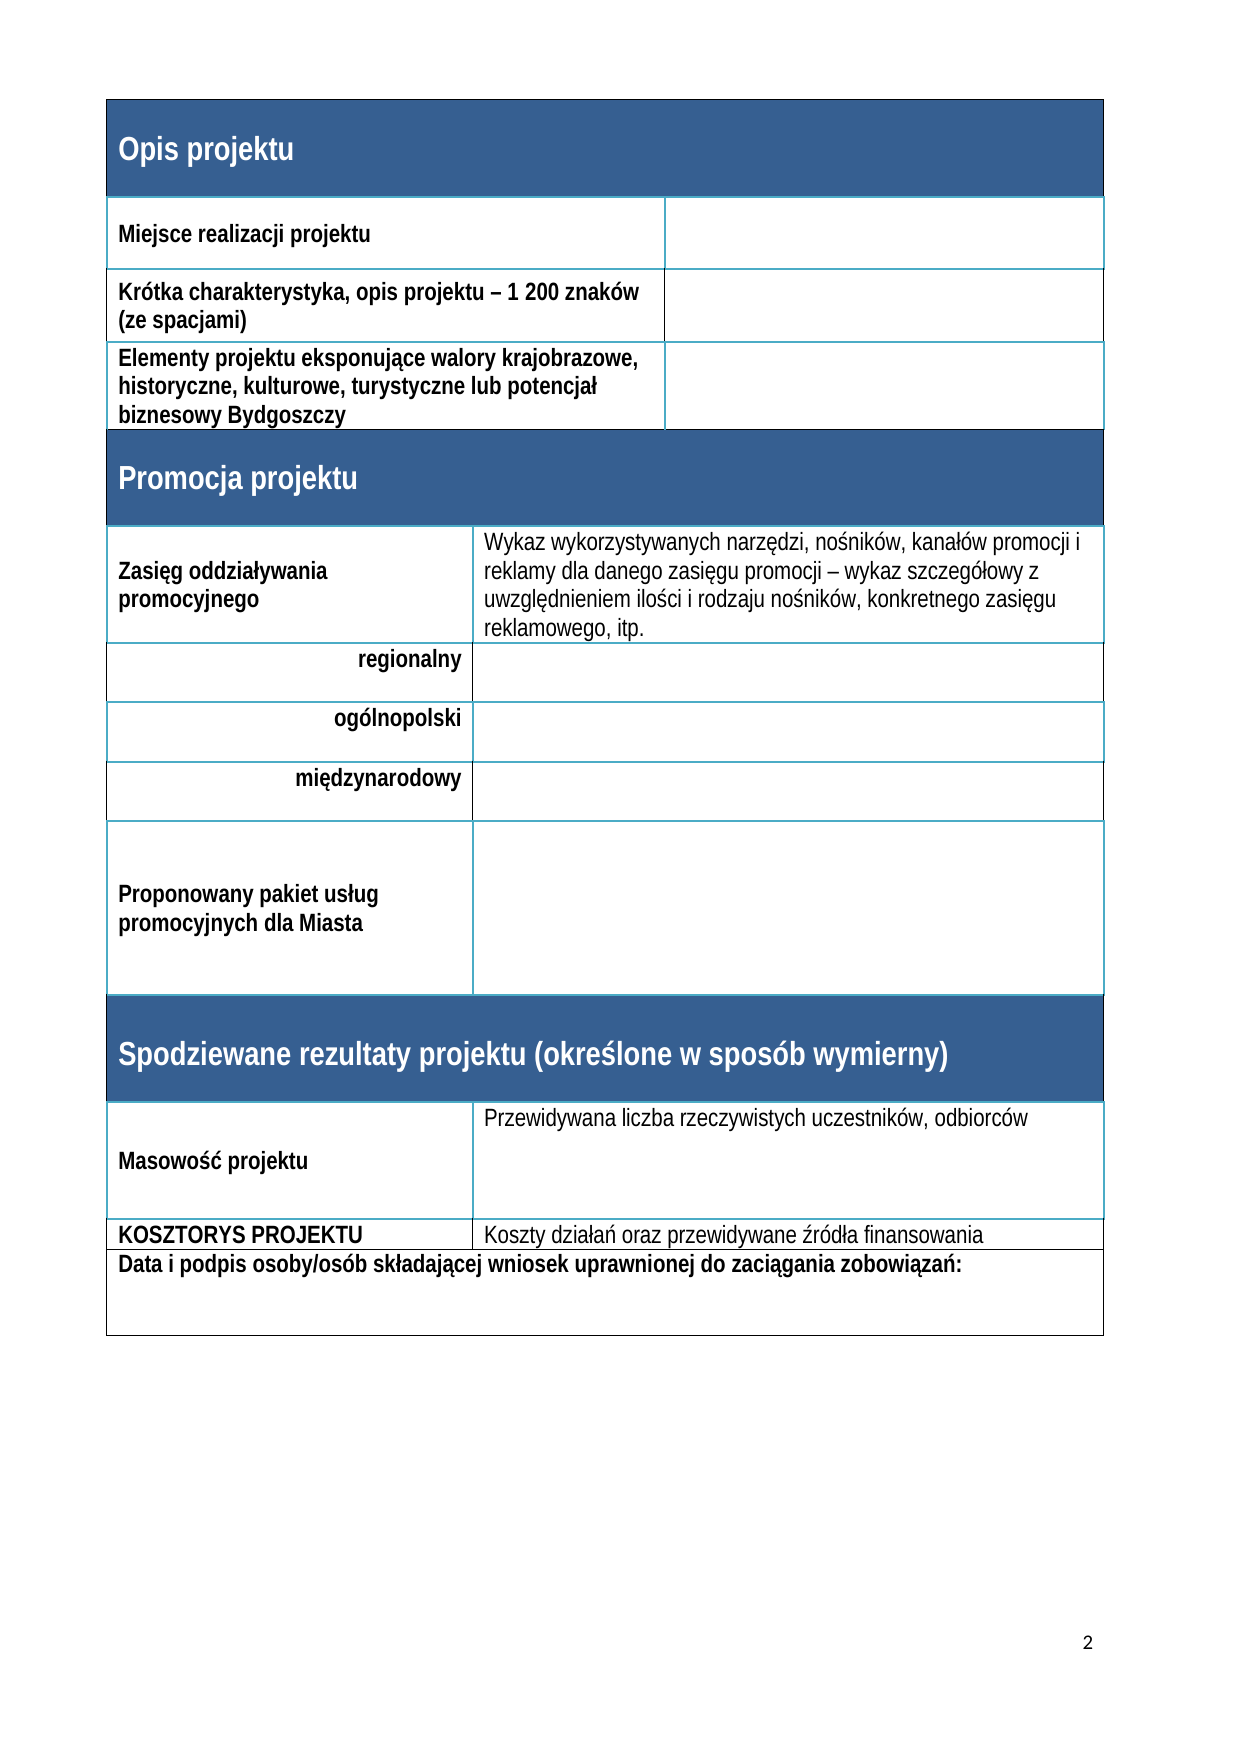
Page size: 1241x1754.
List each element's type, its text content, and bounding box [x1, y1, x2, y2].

table_cell [473, 763, 1103, 820]
table_cell [665, 270, 1103, 341]
table_header Opis projektu [107, 100, 1103, 196]
table_cell Koszty działań oraz przewidywane źródła finansowania [473, 1220, 1103, 1248]
table_cell [473, 644, 1103, 701]
table_cell Elementy projektu eksponujące walory krajobrazowe, historyczne, kulturowe, turystyczne lub potencjał biznesowy Bydgoszczy [108, 343, 664, 428]
table_cell KOSZTORYS PROJEKTU [107, 1220, 472, 1248]
table_cell [474, 822, 1103, 994]
table_cell regionalny [107, 644, 472, 701]
table_cell Wykaz wykorzystywanych narzędzi, nośników, kanałów promocji i reklamy dla danego zasięgu promocji – wykaz szczegółowy z uwzględnieniem ilości i rodzaju nośników, konkretnego zasięgu reklamowego, itp. [474, 527, 1103, 642]
table_cell [474, 703, 1103, 761]
table_cell [666, 343, 1103, 428]
table_cell Zasięg oddziaływania promocyjnego [108, 527, 472, 642]
table_cell Data i podpis osoby/osób składającej wniosek uprawnionej do zaciągania zobowiązań: [107, 1250, 1103, 1335]
table_cell Krótka charakterystyka, opis projektu – 1 200 znaków (ze spacjami) [107, 270, 664, 341]
table_cell Proponowany pakiet usług promocyjnych dla Miasta [108, 822, 472, 994]
table_cell [666, 198, 1103, 268]
table_cell Przewidywana liczba rzeczywistych uczestników, odbiorców [474, 1103, 1103, 1218]
table_cell Spodziewane rezultaty projektu (określone w sposób wymierny) [107, 996, 1103, 1101]
table_cell międzynarodowy [107, 763, 472, 820]
table_cell Promocja projektu [107, 430, 1103, 525]
table_cell ogólnopolski [108, 703, 472, 761]
table_cell Masowość projektu [108, 1103, 472, 1218]
table_cell Miejsce realizacji projektu [108, 198, 664, 268]
